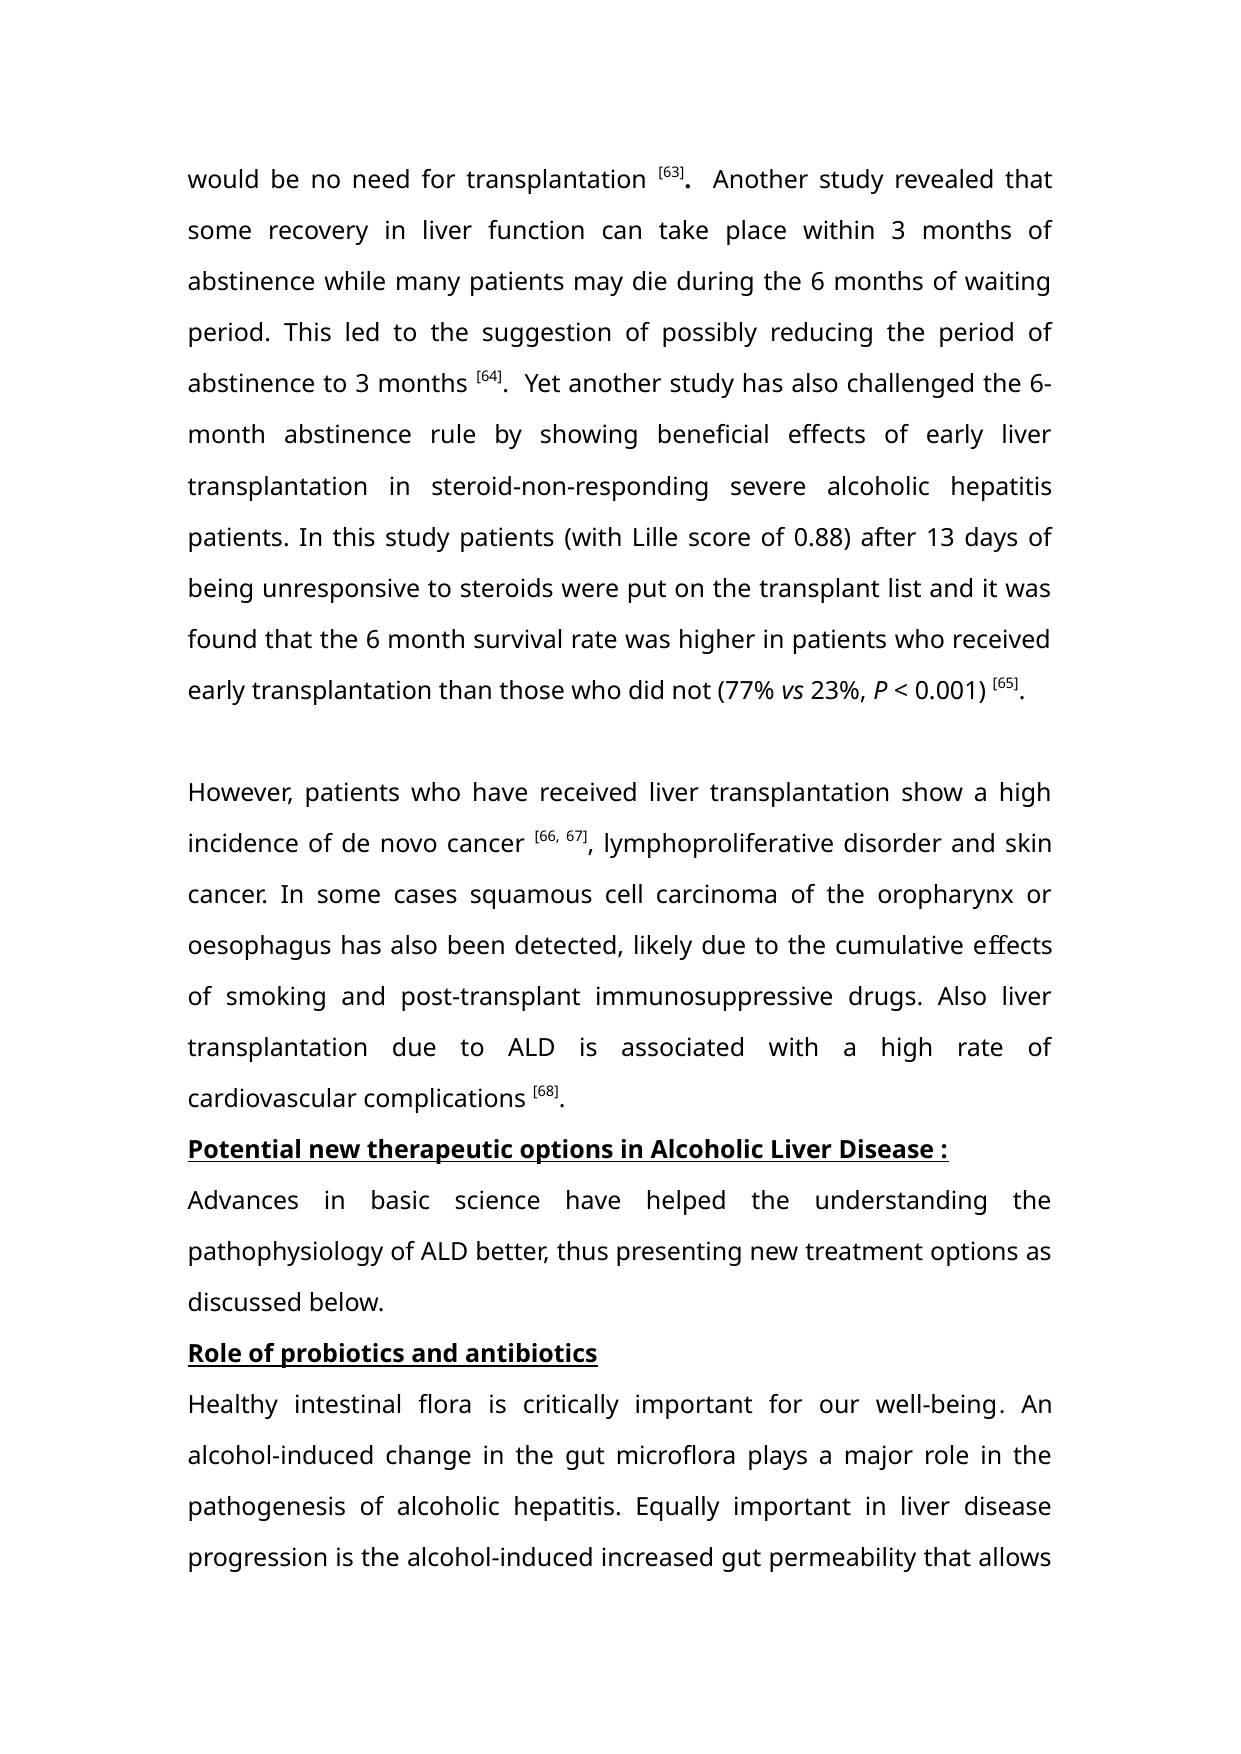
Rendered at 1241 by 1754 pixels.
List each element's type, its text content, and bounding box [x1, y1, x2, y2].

text Potential new therapeutic options in Alcoholic Liver Disease : [187, 1132, 1053, 1166]
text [187, 162, 1053, 706]
text Role of probiotics and antibiotics [187, 1336, 1053, 1370]
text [187, 1387, 1053, 1574]
text Advances in basic science have helped the understanding the pathophysiology of ALD better, thus presenting new treatment options as discussed below. [187, 1183, 1053, 1319]
text However, patients who have received liver transplantation show a high incidence of de novo cancer [66, 67], lymphoproliferative disorder and skin cancer. In some cases squamous cell carcinoma of the oropharynx or oesophagus has also been detected, likely due to the cumulative eﬀects of smoking and post-transplant immunosuppressive drugs. Also liver transplantation due to ALD is associated with a high rate of cardiovascular complications [68]. [187, 774, 1053, 1115]
